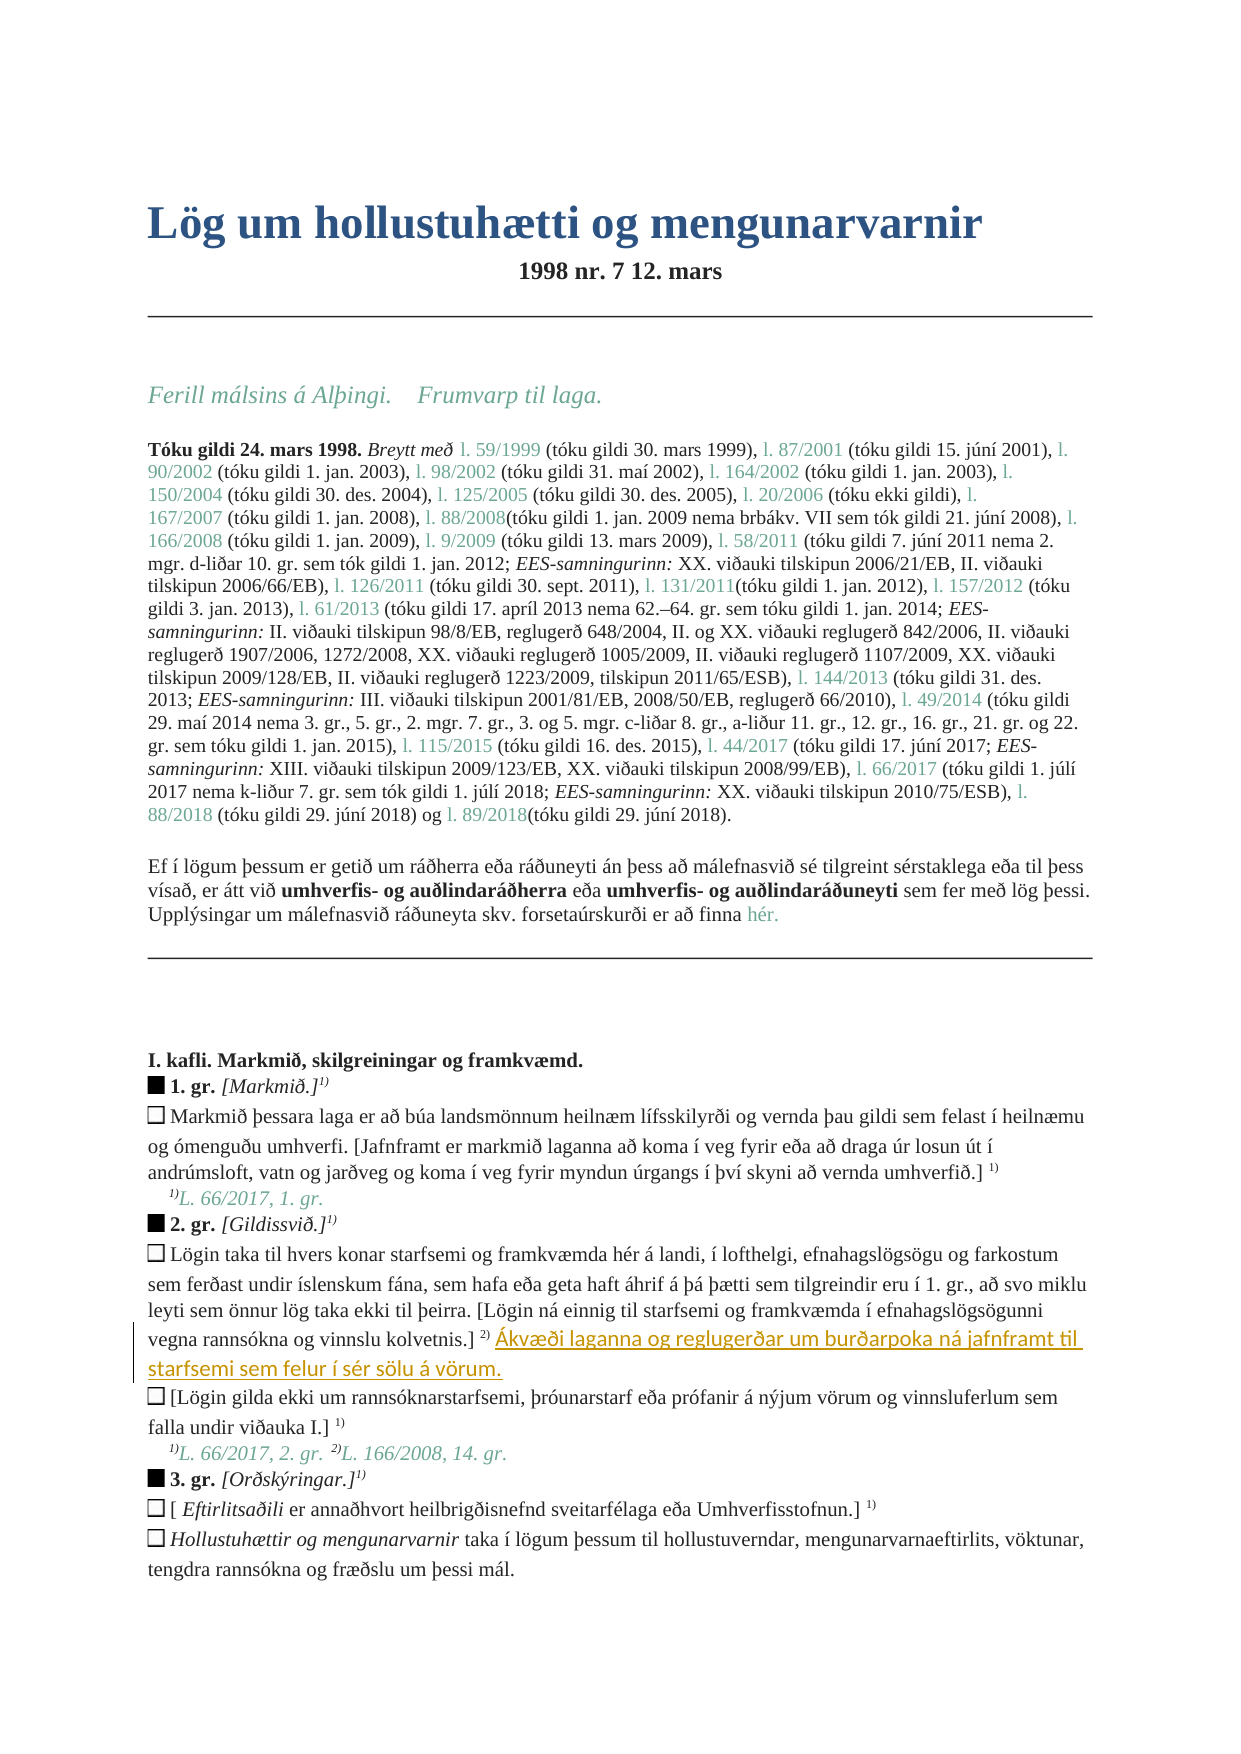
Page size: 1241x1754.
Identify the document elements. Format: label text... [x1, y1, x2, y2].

picture [147, 1469, 165, 1487]
text Ferill málsins á Alþingi. Frumvarp til laga. Tóku gildi 24. mars 1998. Breytt með l. 59/1999 (tóku gildi 30. mars 1999), l. 87/2001 (tóku gildi 15. júní 2001), l. 90/2002 (tóku gildi 1. jan. 2003), l. 98/2002 (tóku gildi 31. maí 2002), l. 164/2002 (tóku gildi 1. jan. 2003), l. 150/2004 (tóku gildi 30. des. 2004), l. 125/2005 (tóku gildi 30. des. 2005), l. 20/2006 (tóku ekki gildi), l. 167/2007 (tóku gildi 1. jan. 2008), l. 88/2008(tóku gildi 1. jan. 2009 nema brbákv. VII sem tók gildi 21. júní 2008), l. 166/2008 (tóku gildi 1. jan. 2009), l. 9/2009 (tóku gildi 13. mars 2009), l. 58/2011 (tóku gildi 7. júní 2011 nema 2. mgr. d-liðar 10. gr. sem tók gildi 1. jan. 2012; EES-samningurinn: XX. viðauki tilskipun 2006/21/EB, II. viðauki tilskipun 2006/66/EB), l. 126/2011 (tóku gildi 30. sept. 2011), l. 131/2011(tóku gildi 1. jan. 2012), l. 157/2012 (tóku gildi 3. jan. 2013), l. 61/2013 (tóku gildi 17. apríl 2013 nema 62.–64. gr. sem tóku gildi 1. jan. 2014; EES-samningurinn: II. viðauki tilskipun 98/8/EB, reglugerð 648/2004, II. og XX. viðauki reglugerð 842/2006, II. viðauki reglugerð 1907/2006, 1272/2008, XX. viðauki reglugerð 1005/2009, II. viðauki reglugerð 1107/2009, XX. viðauki tilskipun 2009/128/EB, II. viðauki reglugerð 1223/2009, tilskipun 2011/65/ESB), l. 144/2013 (tóku gildi 31. des. 2013; EES-samningurinn: III. viðauki tilskipun 2001/81/EB, 2008/50/EB, reglugerð 66/2010), l. 49/2014 (tóku gildi 29. maí 2014 nema 3. gr., 5. gr., 2. mgr. 7. gr., 3. og 5. mgr. c-liðar 8. gr., a-liður 11. gr., 12. gr., 16. gr., 21. gr. og 22. gr. sem tóku gildi 1. jan. 2015), l. 115/2015 (tóku gildi 16. des. 2015), l. 44/2017 (tóku gildi 17. júní 2017; EES-samningurinn: XIII. viðauki tilskipun 2009/123/EB, XX. viðauki tilskipun 2008/99/EB), l. 66/2017 (tóku gildi 1. júlí 2017 nema k-liður 7. gr. sem tók gildi 1. júlí 2018; EES-samningurinn: XX. viðauki tilskipun 2010/75/ESB), l. 88/2018 (tóku gildi 29. júní 2018) og l. 89/2018(tóku gildi 29. júní 2018). Ef í lögum þessum er getið um ráðherra eða ráðuneyti án þess að málefnasvið sé tilgreint sérstaklega eða til þess vísað, er átt við umhverfis- og auðlindaráðherra eða umhverfis- og auðlindaráðuneyti sem fer með lög þessi. Upplýsingar um málefnasvið ráðuneyta skv. forsetaúrskurði er að finna hér. [148, 380, 1093, 926]
picture [147, 1499, 165, 1517]
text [148, 1022, 1093, 1581]
picture [147, 1529, 165, 1547]
picture [147, 1106, 165, 1124]
picture [147, 1387, 165, 1405]
picture [147, 1076, 165, 1094]
picture [147, 1214, 165, 1232]
picture [147, 1244, 165, 1262]
text Lög um hollustuhætti og mengunarvarnir [148, 194, 1093, 248]
text 1998 nr. 7 12. mars [148, 256, 1093, 284]
